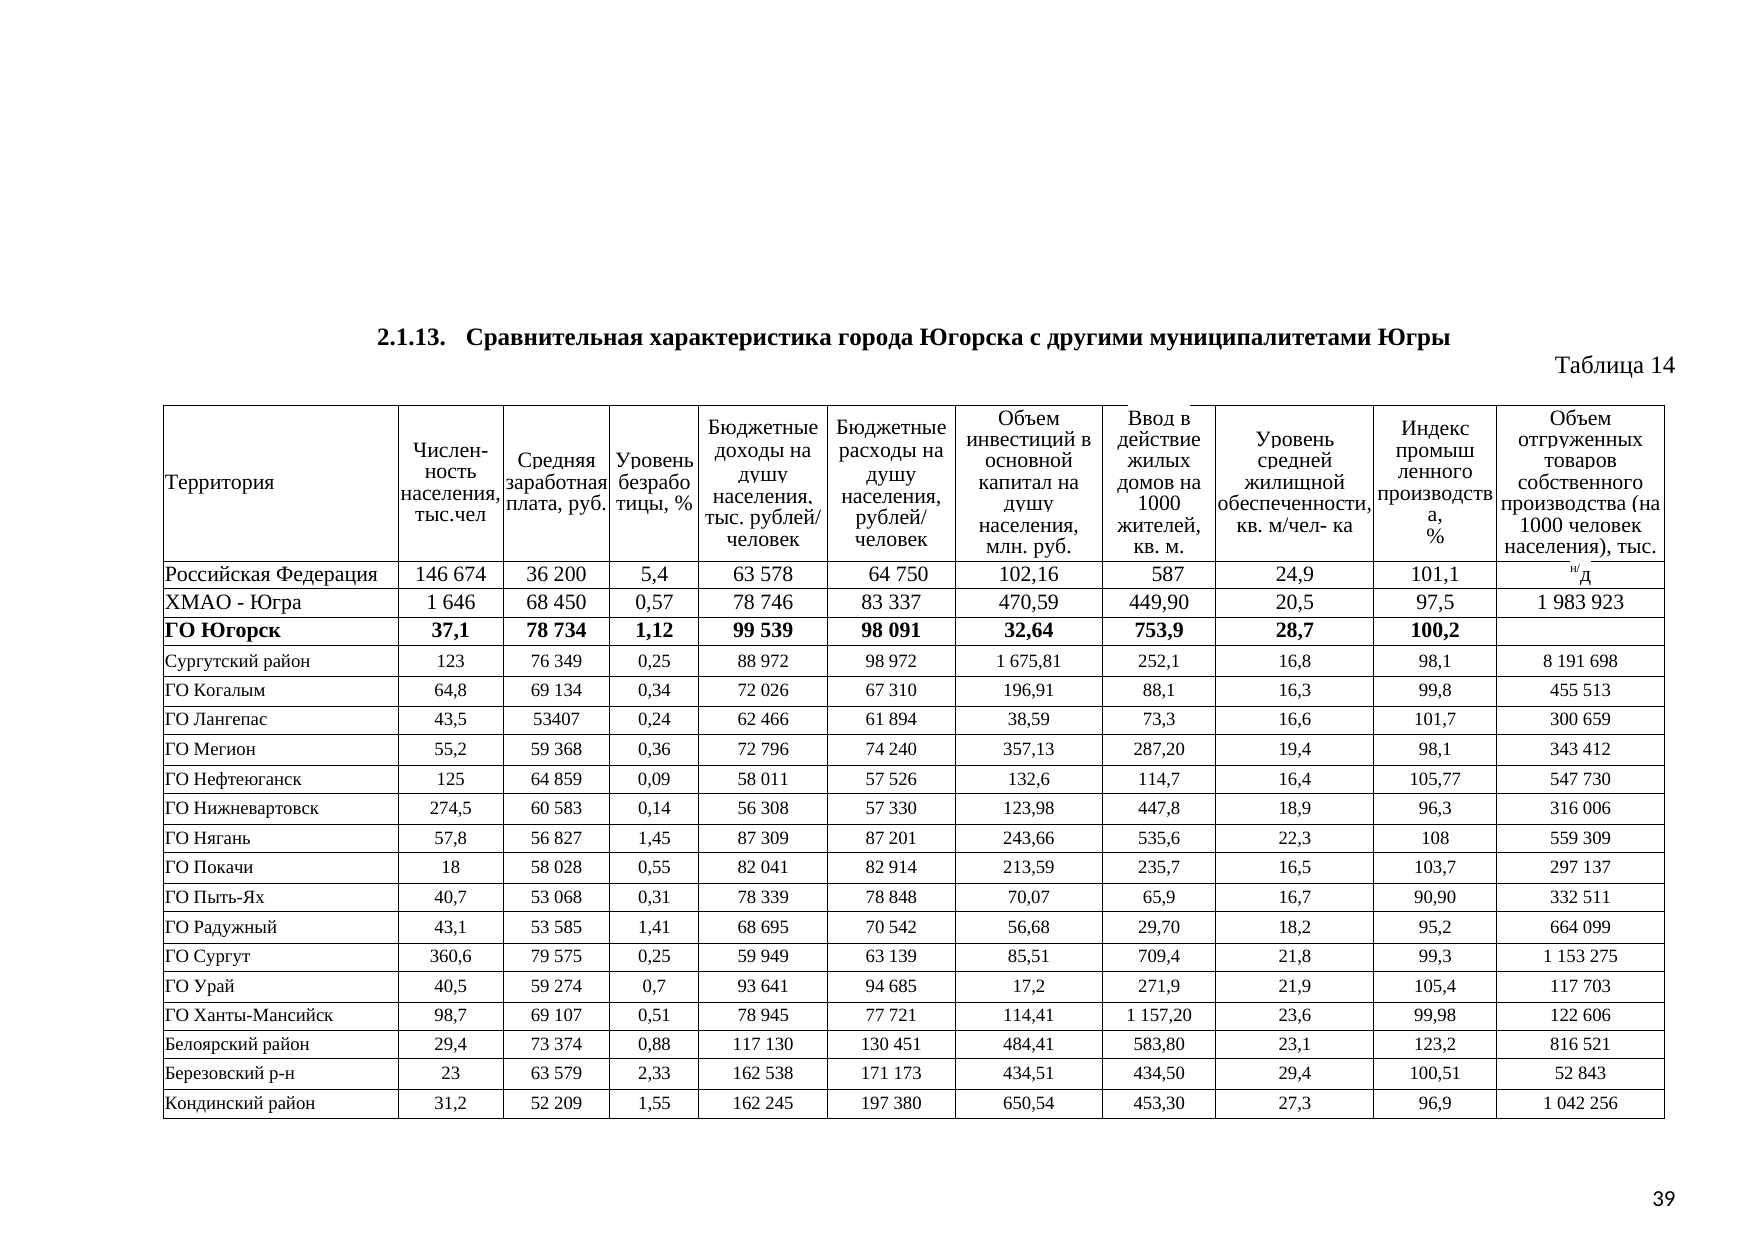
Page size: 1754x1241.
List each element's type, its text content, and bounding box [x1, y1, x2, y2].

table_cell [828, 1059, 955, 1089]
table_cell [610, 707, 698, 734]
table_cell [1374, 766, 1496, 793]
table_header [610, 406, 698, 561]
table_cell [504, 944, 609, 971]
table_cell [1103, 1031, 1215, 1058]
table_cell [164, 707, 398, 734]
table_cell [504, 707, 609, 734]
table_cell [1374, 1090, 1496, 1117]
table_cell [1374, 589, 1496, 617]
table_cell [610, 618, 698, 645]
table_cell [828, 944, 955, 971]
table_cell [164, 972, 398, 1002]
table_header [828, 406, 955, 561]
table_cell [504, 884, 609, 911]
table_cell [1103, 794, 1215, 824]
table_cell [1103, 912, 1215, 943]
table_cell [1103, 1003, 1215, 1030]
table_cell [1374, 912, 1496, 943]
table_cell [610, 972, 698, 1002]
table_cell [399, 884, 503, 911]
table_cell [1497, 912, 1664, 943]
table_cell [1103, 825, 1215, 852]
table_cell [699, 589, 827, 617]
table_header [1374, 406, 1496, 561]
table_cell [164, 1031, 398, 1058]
list Сравнительная характеристика города Югорска с другими муниципалитетами Югры [152, 326, 1675, 351]
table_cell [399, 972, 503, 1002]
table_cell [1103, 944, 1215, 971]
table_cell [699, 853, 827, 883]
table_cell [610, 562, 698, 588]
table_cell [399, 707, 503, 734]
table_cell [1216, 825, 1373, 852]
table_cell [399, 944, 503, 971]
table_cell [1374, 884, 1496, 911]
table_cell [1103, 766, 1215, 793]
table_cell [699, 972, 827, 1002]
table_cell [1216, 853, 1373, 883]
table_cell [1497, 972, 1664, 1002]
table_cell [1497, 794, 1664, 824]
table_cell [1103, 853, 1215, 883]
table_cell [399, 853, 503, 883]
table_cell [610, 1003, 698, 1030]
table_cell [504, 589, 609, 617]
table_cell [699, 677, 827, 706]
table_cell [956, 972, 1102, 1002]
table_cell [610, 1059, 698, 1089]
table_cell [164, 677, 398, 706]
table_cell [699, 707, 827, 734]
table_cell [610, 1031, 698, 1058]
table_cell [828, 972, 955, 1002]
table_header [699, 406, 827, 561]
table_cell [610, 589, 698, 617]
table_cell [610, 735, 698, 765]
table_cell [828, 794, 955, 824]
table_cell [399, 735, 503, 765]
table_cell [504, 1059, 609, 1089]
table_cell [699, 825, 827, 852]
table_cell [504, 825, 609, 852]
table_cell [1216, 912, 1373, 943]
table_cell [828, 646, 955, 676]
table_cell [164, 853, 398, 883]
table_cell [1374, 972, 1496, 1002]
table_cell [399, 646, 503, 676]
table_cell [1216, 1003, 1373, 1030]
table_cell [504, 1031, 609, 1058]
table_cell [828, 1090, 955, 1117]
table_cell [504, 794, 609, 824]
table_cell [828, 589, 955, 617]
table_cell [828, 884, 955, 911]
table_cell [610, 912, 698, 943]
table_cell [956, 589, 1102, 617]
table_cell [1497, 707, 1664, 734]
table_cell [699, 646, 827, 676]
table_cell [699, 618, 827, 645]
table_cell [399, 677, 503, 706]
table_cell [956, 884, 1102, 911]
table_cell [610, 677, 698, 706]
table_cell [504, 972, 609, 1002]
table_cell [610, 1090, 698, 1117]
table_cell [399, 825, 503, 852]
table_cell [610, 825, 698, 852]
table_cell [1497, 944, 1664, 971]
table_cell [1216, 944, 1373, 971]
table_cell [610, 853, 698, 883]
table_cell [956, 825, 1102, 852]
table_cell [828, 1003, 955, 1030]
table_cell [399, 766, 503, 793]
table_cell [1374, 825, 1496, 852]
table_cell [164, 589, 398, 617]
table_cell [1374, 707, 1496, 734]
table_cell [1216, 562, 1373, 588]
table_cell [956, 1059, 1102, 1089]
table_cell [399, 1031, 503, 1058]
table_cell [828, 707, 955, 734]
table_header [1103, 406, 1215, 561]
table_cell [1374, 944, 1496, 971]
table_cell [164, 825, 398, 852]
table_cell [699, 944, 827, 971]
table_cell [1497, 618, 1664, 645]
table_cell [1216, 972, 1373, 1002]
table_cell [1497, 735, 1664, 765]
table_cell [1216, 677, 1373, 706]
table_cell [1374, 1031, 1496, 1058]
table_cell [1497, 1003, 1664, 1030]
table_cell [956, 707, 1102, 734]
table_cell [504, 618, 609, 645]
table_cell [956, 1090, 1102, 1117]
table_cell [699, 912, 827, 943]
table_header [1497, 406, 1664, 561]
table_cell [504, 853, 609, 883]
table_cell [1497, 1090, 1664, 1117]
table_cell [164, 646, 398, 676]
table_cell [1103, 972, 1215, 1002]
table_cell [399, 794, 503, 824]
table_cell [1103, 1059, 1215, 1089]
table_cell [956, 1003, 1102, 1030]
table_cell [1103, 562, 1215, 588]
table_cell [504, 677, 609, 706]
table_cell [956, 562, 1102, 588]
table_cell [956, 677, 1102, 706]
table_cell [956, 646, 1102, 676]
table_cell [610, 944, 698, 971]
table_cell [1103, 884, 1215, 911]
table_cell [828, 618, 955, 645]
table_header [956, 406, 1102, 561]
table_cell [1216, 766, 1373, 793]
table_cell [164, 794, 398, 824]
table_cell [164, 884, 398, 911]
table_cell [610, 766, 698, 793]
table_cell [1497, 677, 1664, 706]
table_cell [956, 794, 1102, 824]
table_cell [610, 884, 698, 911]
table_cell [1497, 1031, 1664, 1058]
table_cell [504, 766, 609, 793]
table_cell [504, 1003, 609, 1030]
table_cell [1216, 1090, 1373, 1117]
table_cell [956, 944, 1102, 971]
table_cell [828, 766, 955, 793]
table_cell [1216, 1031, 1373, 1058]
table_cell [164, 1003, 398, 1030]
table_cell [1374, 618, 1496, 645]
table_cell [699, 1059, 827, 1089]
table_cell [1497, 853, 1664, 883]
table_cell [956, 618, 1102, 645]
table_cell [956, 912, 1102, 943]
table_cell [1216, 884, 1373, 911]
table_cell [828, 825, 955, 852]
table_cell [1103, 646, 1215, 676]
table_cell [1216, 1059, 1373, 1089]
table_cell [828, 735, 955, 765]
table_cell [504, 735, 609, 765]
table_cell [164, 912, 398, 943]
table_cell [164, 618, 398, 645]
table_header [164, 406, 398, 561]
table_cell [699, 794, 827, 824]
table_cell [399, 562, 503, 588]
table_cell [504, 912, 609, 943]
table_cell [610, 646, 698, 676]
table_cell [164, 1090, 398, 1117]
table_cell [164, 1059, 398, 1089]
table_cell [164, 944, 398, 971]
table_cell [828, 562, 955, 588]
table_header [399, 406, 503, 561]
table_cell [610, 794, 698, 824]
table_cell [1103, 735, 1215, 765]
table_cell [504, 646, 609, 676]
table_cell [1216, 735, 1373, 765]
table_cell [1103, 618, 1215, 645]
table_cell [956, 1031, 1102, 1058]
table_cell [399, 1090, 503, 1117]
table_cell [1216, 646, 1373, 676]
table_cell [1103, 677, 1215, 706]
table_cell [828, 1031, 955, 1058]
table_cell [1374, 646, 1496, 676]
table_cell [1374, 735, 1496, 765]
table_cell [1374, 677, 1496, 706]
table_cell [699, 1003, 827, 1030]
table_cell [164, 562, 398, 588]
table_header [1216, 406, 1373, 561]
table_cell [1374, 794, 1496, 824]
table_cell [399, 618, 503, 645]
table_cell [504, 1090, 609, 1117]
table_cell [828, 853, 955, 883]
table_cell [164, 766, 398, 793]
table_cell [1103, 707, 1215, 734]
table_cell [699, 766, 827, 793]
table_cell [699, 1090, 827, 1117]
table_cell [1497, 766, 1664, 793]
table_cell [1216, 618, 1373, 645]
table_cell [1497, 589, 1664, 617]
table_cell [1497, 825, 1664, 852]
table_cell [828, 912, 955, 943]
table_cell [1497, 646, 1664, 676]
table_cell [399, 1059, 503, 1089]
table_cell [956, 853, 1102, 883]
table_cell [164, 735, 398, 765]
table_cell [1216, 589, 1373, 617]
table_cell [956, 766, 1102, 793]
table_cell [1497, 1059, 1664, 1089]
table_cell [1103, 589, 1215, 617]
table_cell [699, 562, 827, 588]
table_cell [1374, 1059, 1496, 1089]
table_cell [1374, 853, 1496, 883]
text Таблица 14 [152, 351, 1675, 379]
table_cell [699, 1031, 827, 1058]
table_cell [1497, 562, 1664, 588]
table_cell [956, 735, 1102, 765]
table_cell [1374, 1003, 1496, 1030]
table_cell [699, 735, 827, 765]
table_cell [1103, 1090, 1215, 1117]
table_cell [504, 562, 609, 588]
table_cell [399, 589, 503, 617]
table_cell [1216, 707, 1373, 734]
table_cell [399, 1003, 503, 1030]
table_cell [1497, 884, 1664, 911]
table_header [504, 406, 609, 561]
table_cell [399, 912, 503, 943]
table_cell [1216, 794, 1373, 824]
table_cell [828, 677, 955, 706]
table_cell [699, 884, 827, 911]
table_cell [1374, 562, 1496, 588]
